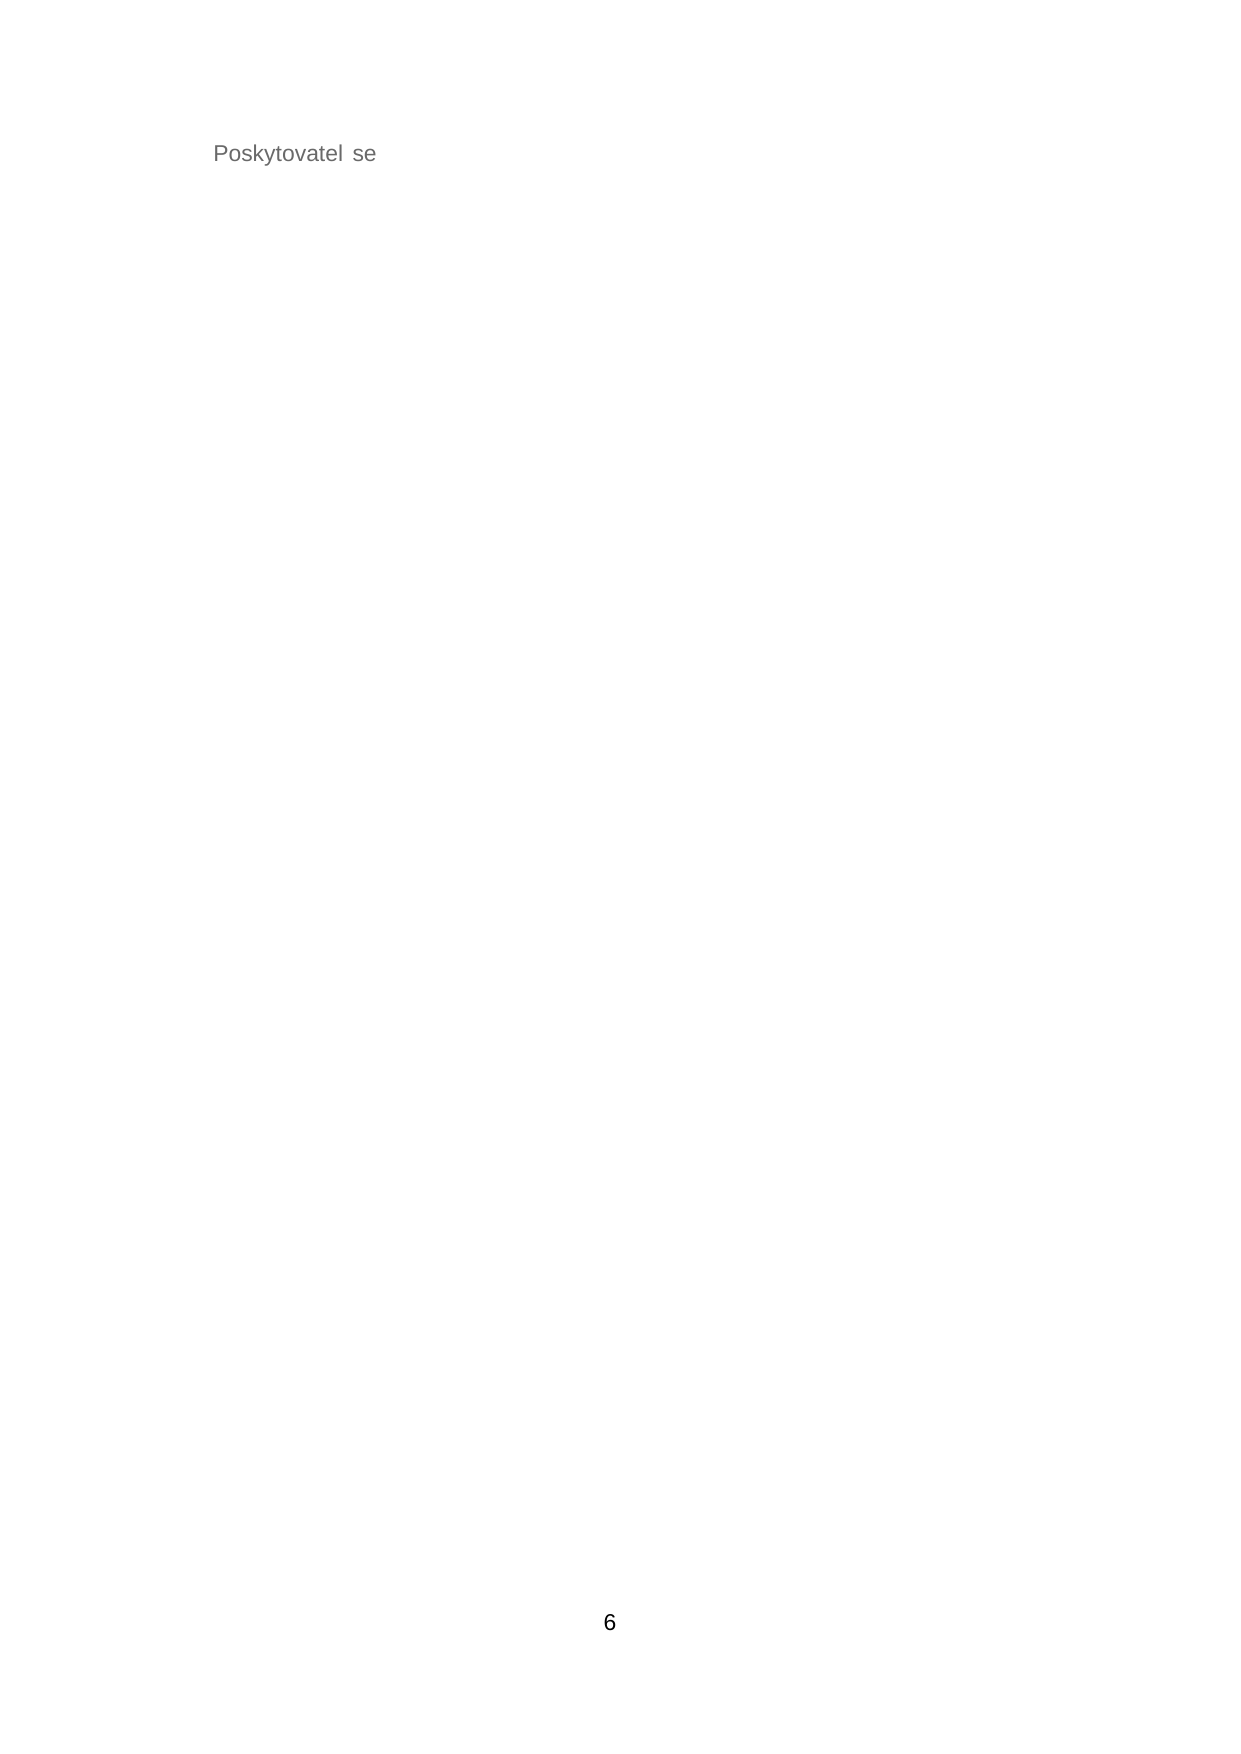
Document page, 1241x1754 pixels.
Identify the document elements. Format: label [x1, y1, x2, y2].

list [151, 139, 1093, 166]
